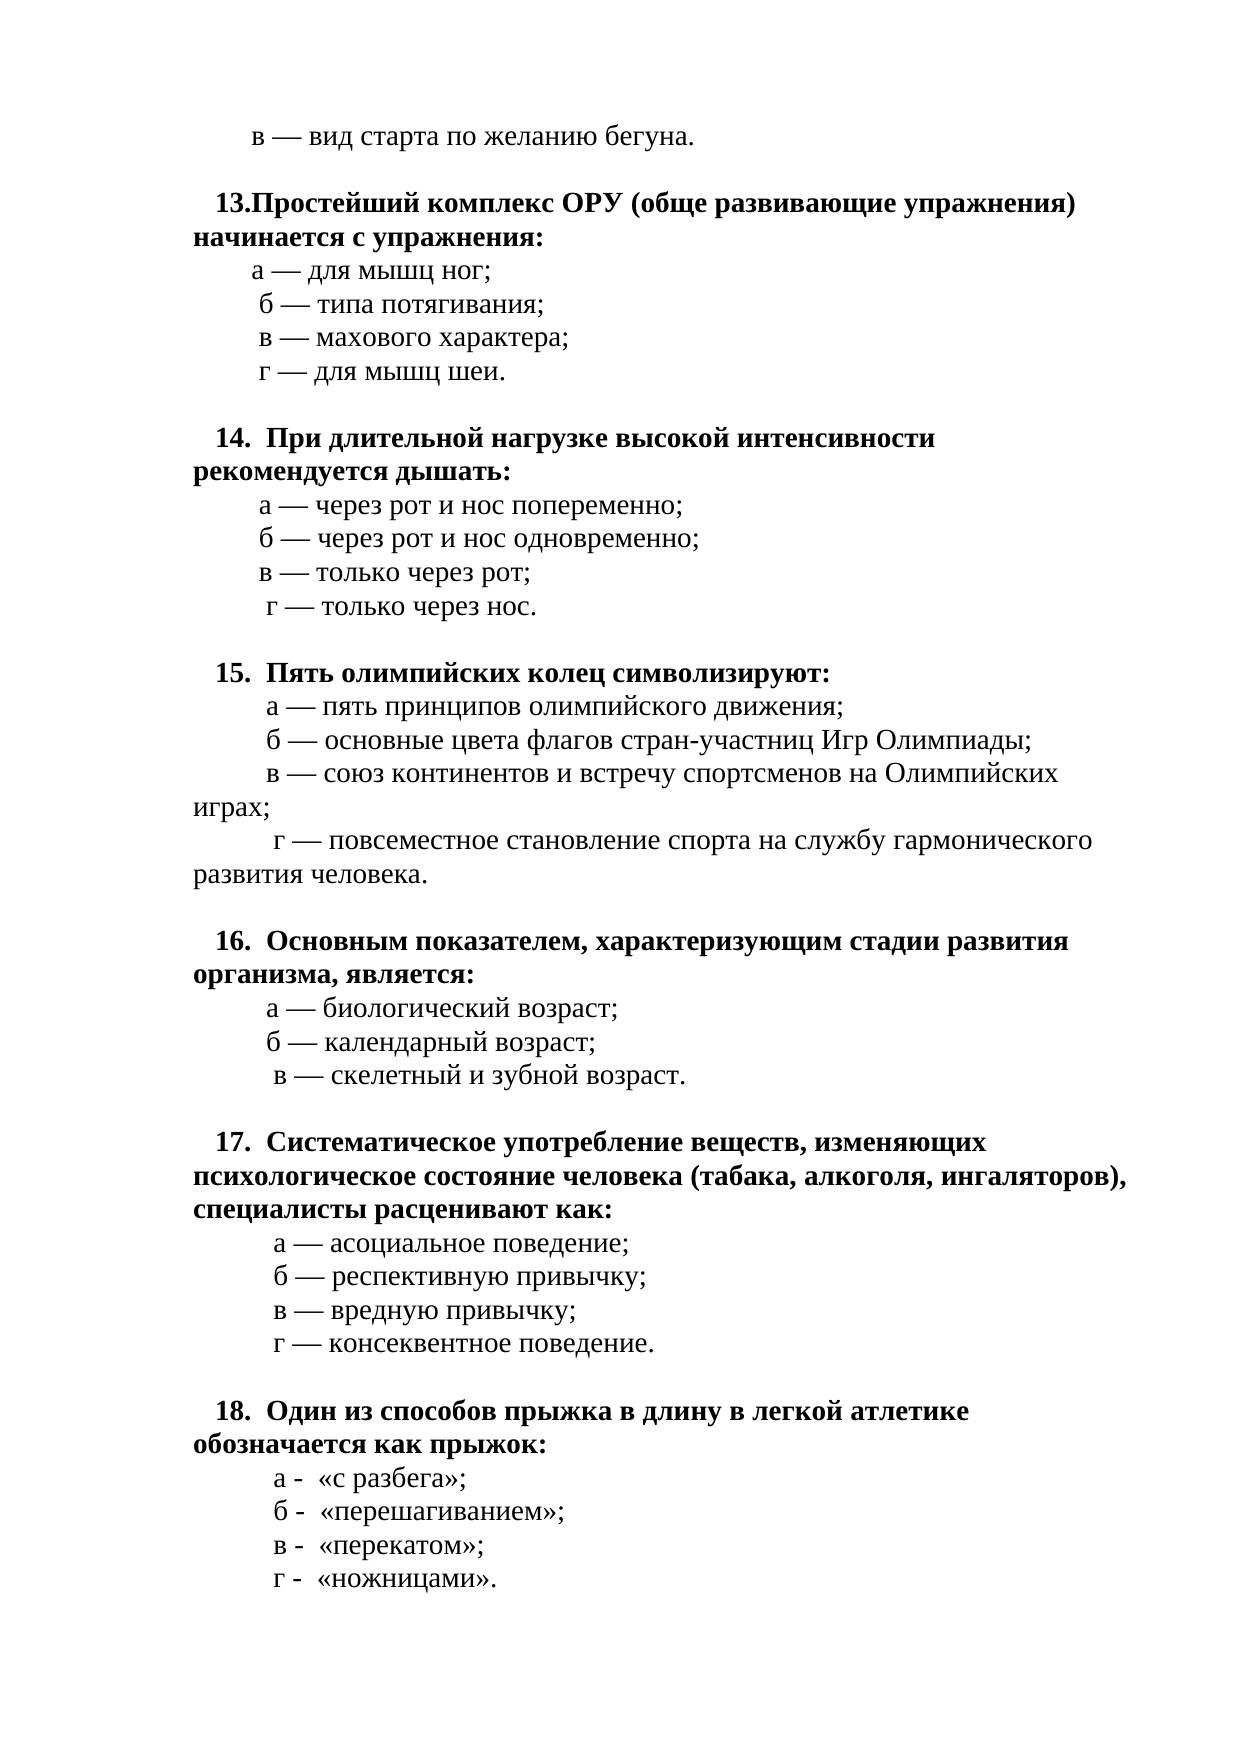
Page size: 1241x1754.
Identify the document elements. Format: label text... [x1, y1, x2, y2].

text в - «перекатом»; [193, 1527, 1136, 1560]
text 13.Простейший комплекс ОРУ (обще развивающие упражнения) начинается с упражнения: [193, 185, 1136, 252]
text а — для мышц ног; [193, 252, 1136, 286]
text в — только через рот; [193, 554, 1136, 588]
text в — скелетный и зубной возраст. [193, 1057, 1136, 1091]
text б — типа потягивания; [193, 286, 1136, 319]
text а - «с разбега»; [193, 1460, 1136, 1493]
text в — вредную привычку; [193, 1292, 1136, 1326]
text г — только через нос. [193, 588, 1136, 621]
text б — респективную привычку; [193, 1258, 1136, 1292]
text 18. Один из способов прыжка в длину в легкой атлетике обозначается как прыжок: [193, 1393, 1136, 1460]
text г — для мышц шеи. [193, 353, 1136, 386]
text б - «перешагиванием»; [193, 1493, 1136, 1527]
text г — повсеместное становление спорта на службу гармонического развития человека. [193, 822, 1136, 889]
text г - «ножницами». [193, 1560, 1136, 1594]
text в — вид старта по желанию бегуна. [193, 118, 1136, 152]
text б — календарный возраст; [193, 1024, 1136, 1057]
text 14. При длительной нагрузке высокой интенсивности рекомендуется дышать: [193, 420, 1136, 487]
text 15. Пять олимпийских колец символизируют: [193, 655, 1136, 688]
text а — асоциальное поведение; [193, 1225, 1136, 1258]
text а — пять принципов олимпийского движения; [193, 688, 1136, 722]
text г — консеквентное поведение. [193, 1326, 1136, 1359]
text б — через рот и нос одновременно; [193, 521, 1136, 554]
text 17. Систематическое употребление веществ, изменяющих психологическое состояние человека (табака, алкоголя, ингаляторов), специалисты расценивают как: [193, 1124, 1136, 1225]
text а — биологический возраст; [193, 990, 1136, 1024]
text 16. Основным показателем, характеризующим стадии развития организма, является: [193, 923, 1136, 990]
text б — основные цвета флагов стран-участниц Игр Олимпиады; [193, 722, 1136, 755]
text а — через рот и нос попеременно; [193, 487, 1136, 521]
text в — махового характера; [193, 319, 1136, 353]
text в — союз континентов и встречу спортсменов на Олимпийских играх; [193, 755, 1136, 822]
